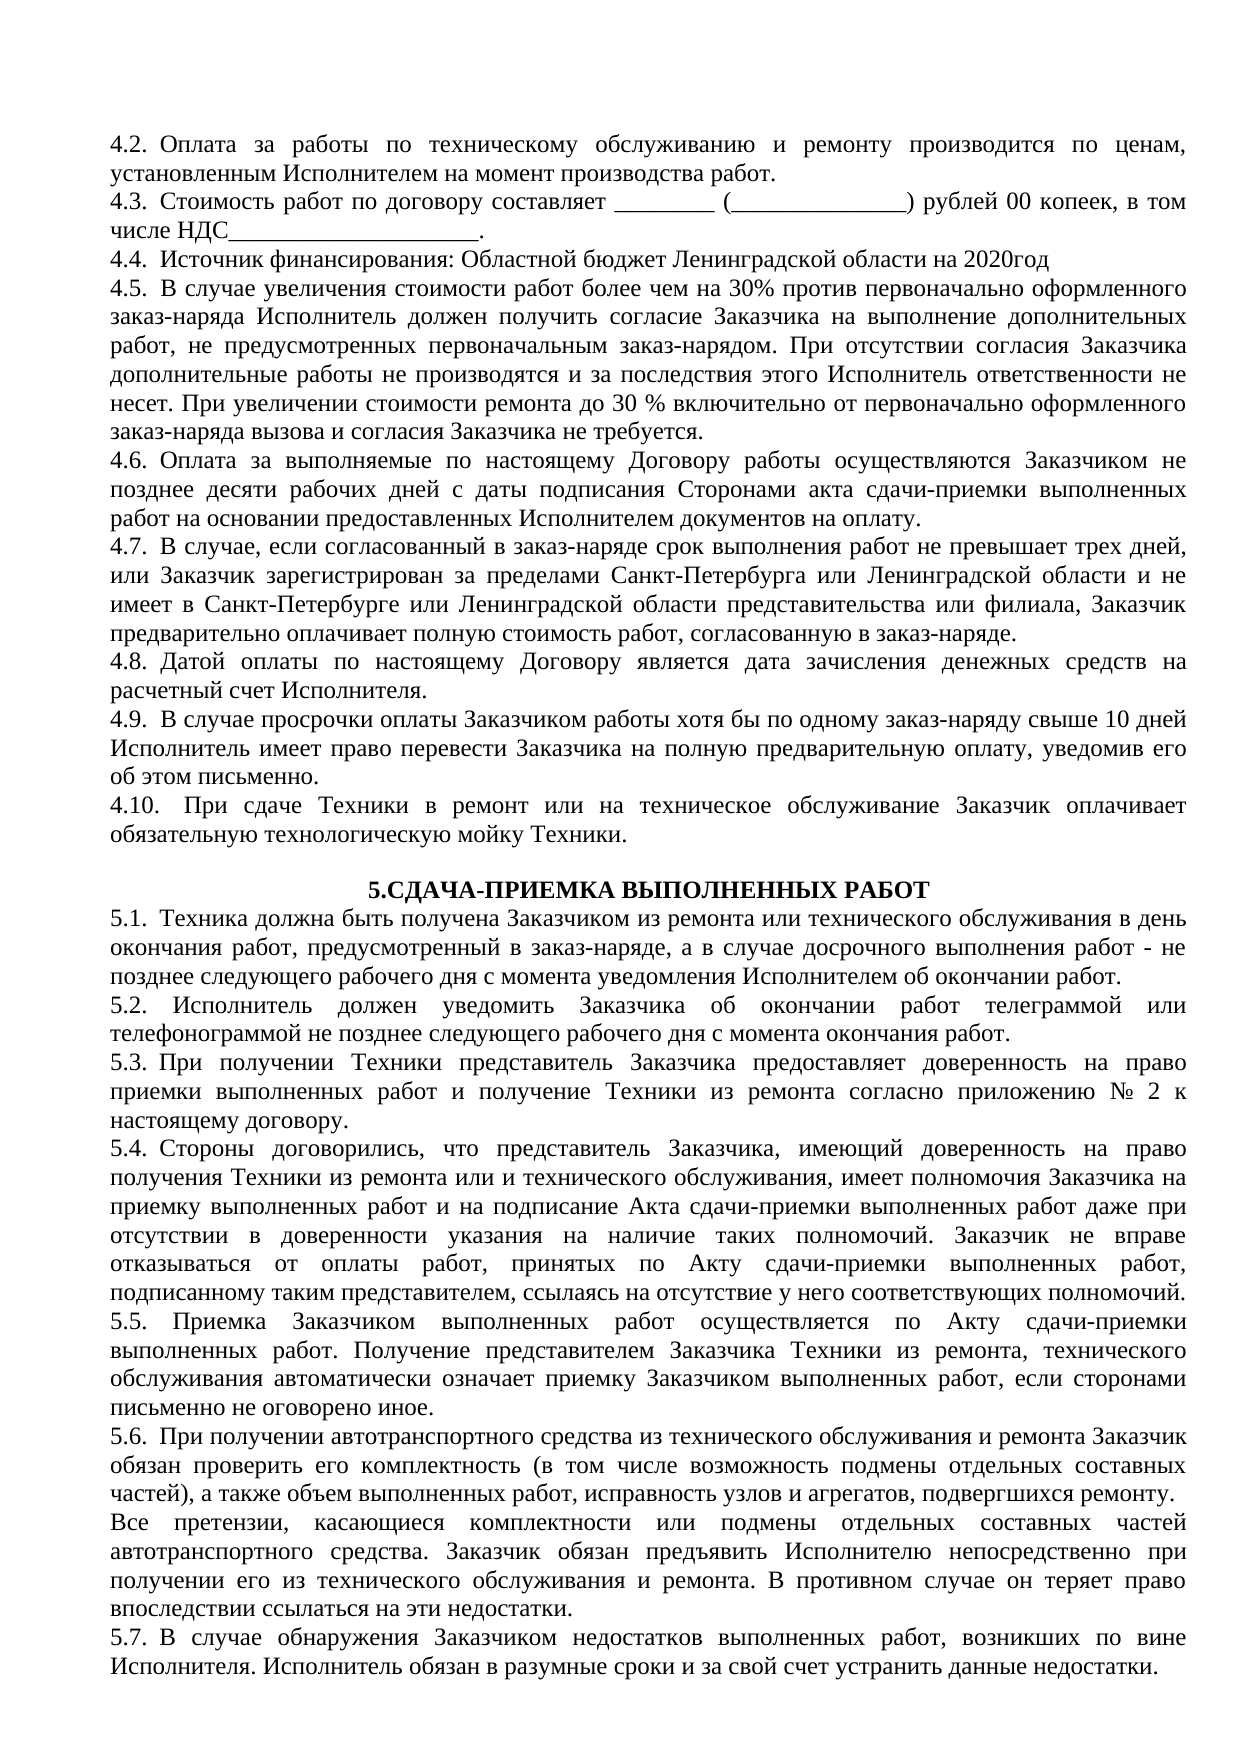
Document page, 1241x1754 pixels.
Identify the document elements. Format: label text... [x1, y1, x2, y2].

text Все претензии, касающиеся комплектности или подмены отдельных составных частей автотранспортного средства. Заказчик обязан предъявить Исполнителю непосредственно при получении его из технического обслуживания и ремонта. В противном случае он теряет право впоследствии ссылаться на эти недостатки. [110, 1507, 1188, 1622]
list Оплата за работы по техническому обслуживанию и ремонту производится по ценам, установленным Исполнителем на момент производства работ. [110, 129, 1188, 186]
text 5.СДАЧА-ПРИЕМКА ВЫПОЛНЕННЫХ РАБОТ [110, 875, 1188, 903]
list Датой оплаты по настоящему Договору является дата зачисления денежных средств на расчетный счет Исполнителя. [110, 646, 1188, 704]
list При получении Техники представитель Заказчика предоставляет доверенность на право приемки выполненных работ и получение Техники из ремонта согласно приложению № 2 к настоящему договору. [110, 1047, 1188, 1133]
list Исполнитель должен уведомить Заказчика об окончании работ телеграммой или телефонограммой не позднее следующего рабочего дня с момента окончания работ. [110, 990, 1188, 1047]
list В случае, если согласованный в заказ-наряде срок выполнения работ не превышает трех дней, или Заказчик зарегистрирован за пределами Санкт-Петербурга или Ленинградской области и не имеет в Санкт-Петербурге или Ленинградской области представительства или филиала, Заказчик предварительно оплачивает полную стоимость работ, согласованную в заказ-наряде. [110, 531, 1188, 646]
list Приемка Заказчиком выполненных работ осуществляется по Акту сдачи-приемки выполненных работ. Получение представителем Заказчика Техники из ремонта, технического обслуживания автоматически означает приемку Заказчиком выполненных работ, если сторонами письменно не оговорено иное. [110, 1306, 1188, 1421]
list При получении автотранспортного средства из технического обслуживания и ремонта Заказчик обязан проверить его комплектность (в том числе возможность подмены отдельных составных частей), а также объем выполненных работ, исправность узлов и агрегатов, подвергшихся ремонту. [110, 1421, 1188, 1507]
list Стоимость работ по договору составляет ________ (______________) рублей 00 копеек, в том числе НДС____________________. [110, 186, 1188, 244]
list Стороны договорились, что представитель Заказчика, имеющий доверенность на право получения Техники из ремонта или и технического обслуживания, имеет полномочия Заказчика на приемку выполненных работ и на подписание Акта сдачи-приемки выполненных работ даже при отсутствии в доверенности указания на наличие таких полномочий. Заказчик не вправе отказываться от оплаты работ, принятых по Акту сдачи-приемки выполненных работ, подписанному таким представителем, ссылаясь на отсутствие у него соответствующих полномочий. [110, 1133, 1188, 1306]
list Техника должна быть получена Заказчиком из ремонта или технического обслуживания в день окончания работ, предусмотренный в заказ-наряде, а в случае досрочного выполнения работ - не позднее следующего рабочего дня с момента уведомления Исполнителем об окончании работ. [110, 903, 1188, 990]
list В случае обнаружения Заказчиком недостатков выполненных работ, возникших по вине Исполнителя. Исполнитель обязан в разумные сроки и за свой счет устранить данные недостатки. [110, 1622, 1188, 1680]
list В случае увеличения стоимости работ более чем на 30% против первоначально оформленного заказ-наряда Исполнитель должен получить согласие Заказчика на выполнение дополнительных работ, не предусмотренных первоначальным заказ-нарядом. При отсутствии согласия Заказчика дополнительные работы не производятся и за последствия этого Исполнитель ответственности не несет. При увеличении стоимости ремонта до 30 % включительно от первоначально оформленного заказ-наряда вызова и согласия Заказчика не требуется. [110, 273, 1188, 445]
list При сдаче Техники в ремонт или на техническое обслуживание Заказчик оплачивает обязательную технологическую мойку Техники. [110, 790, 1188, 848]
list В случае просрочки оплаты Заказчиком работы хотя бы по одному заказ-наряду свыше 10 дней Исполнитель имеет право перевести Заказчика на полную предварительную оплату, уведомив его об этом письменно. [110, 704, 1188, 790]
list Оплата за выполняемые по настоящему Договору работы осуществляются Заказчиком не позднее десяти рабочих дней с даты подписания Сторонами акта сдачи-приемки выполненных работ на основании предоставленных Исполнителем документов на оплату. [110, 445, 1188, 531]
list Источник финансирования: Областной бюджет Ленинградской области на 2020год [110, 244, 1188, 273]
